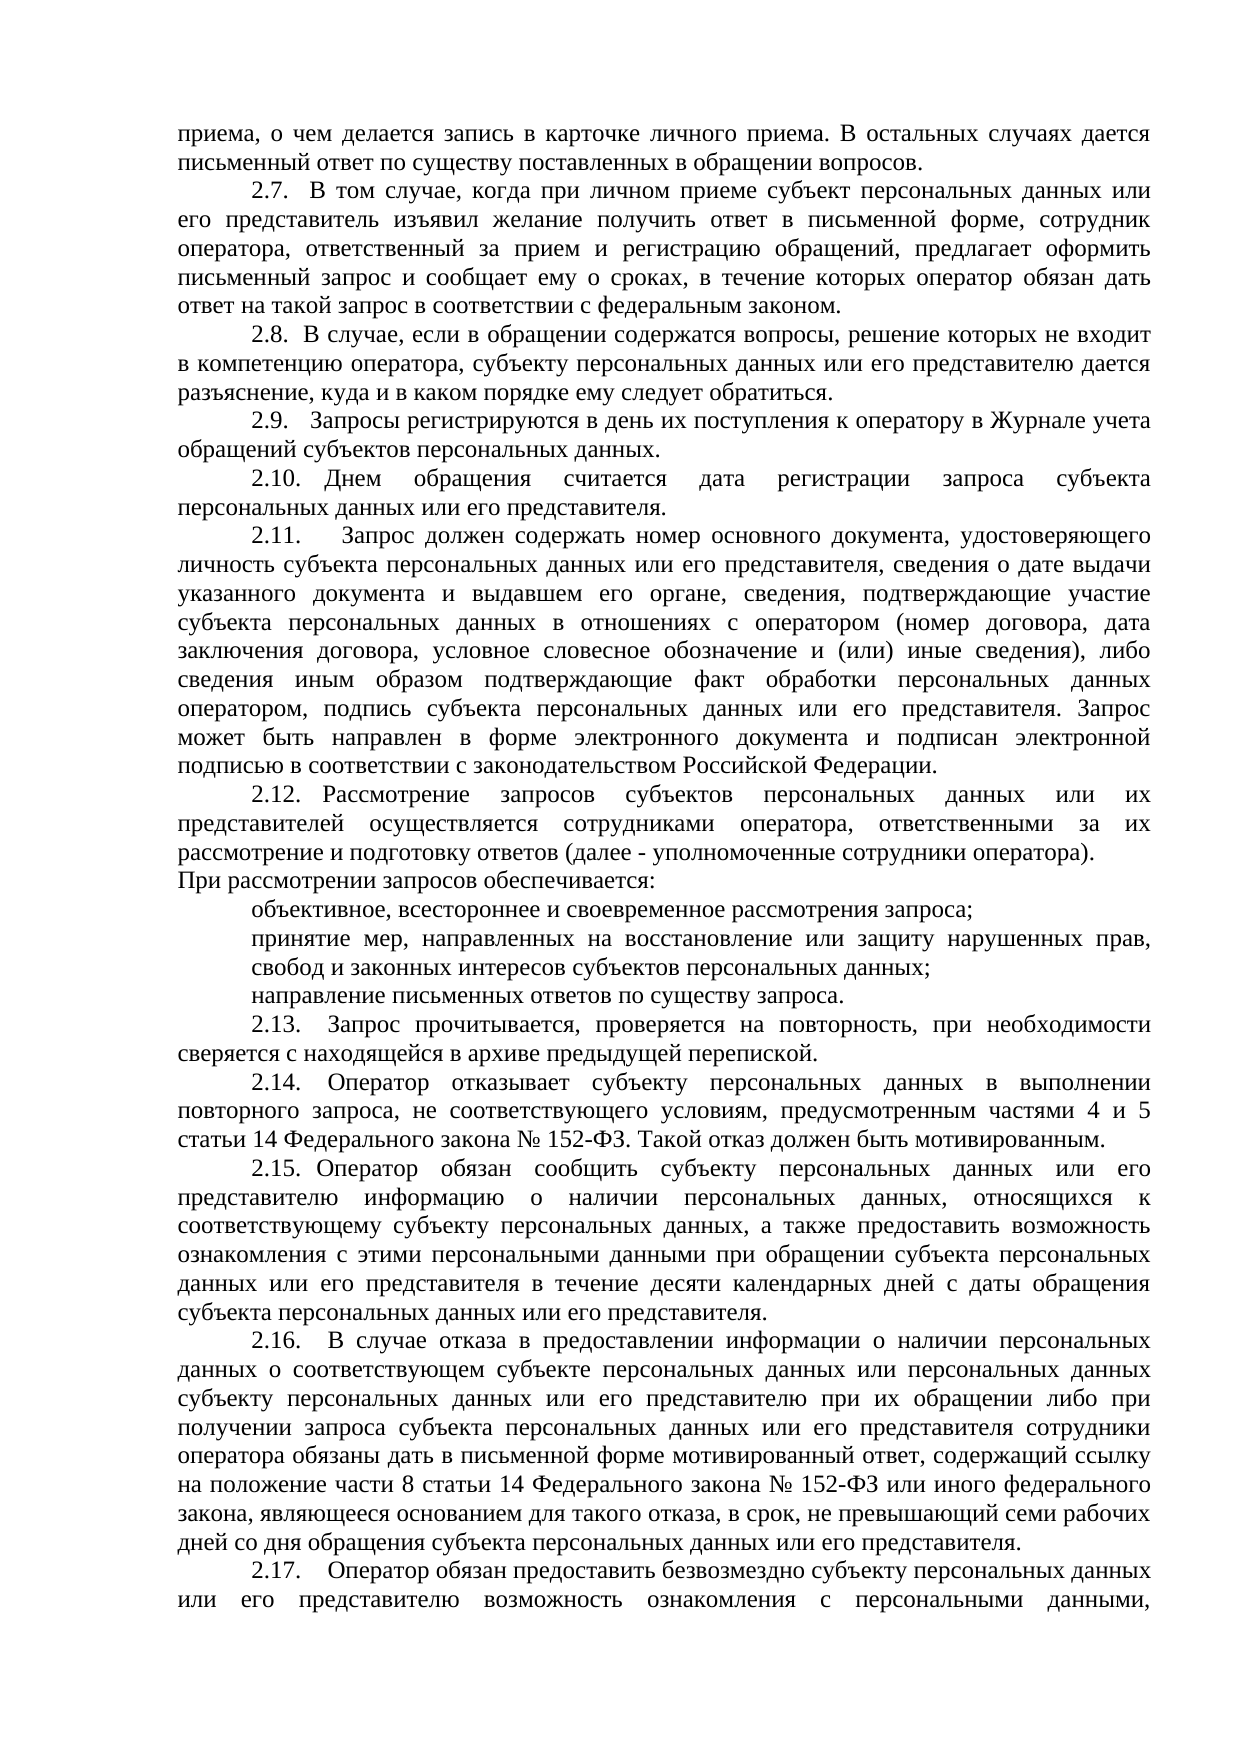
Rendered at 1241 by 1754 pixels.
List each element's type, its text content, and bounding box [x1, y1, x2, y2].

list Запрос прочитывается, проверяется на повторность, при необходимости сверяется с находящейся в архиве предыдущей перепиской. [177, 1009, 1152, 1067]
list Днем обращения считается дата регистрации запроса субъекта персональных данных или его представителя. [177, 463, 1152, 521]
text При рассмотрении запросов обеспечивается: [177, 866, 1152, 894]
text принятие мер, направленных на восстановление или защиту нарушенных прав, свобод и законных интересов субъектов персональных данных; [251, 923, 1152, 981]
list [177, 1556, 1152, 1613]
list Оператор отказывает субъекту персональных данных в выполнении повторного запроса, не соответствующего условиям, предусмотренным частями 4 и 5 статьи 14 Федерального закона № 152-ФЗ. Такой отказ должен быть мотивированным. [177, 1067, 1152, 1153]
list Оператор обязан сообщить субъекту персональных данных или его представителю информацию о наличии персональных данных, относящихся к соответствующему субъекту персональных данных, а также предоставить возможность ознакомления с этими персональными данными при обращении субъекта персональных данных или его представителя в течение десяти календарных дней с даты обращения субъекта персональных данных или его представителя. [177, 1153, 1152, 1326]
list В случае, если в обращении содержатся вопросы, решение которых не входит в компетенцию оператора, субъекту персональных данных или его представителю дается разъяснение, куда и в каком порядке ему следует обратиться. [177, 319, 1152, 406]
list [177, 118, 1152, 176]
text объективное, всестороннее и своевременное рассмотрения запроса; [251, 894, 1152, 923]
list Запрос должен содержать номер основного документа, удостоверяющего личность субъекта персональных данных или его представителя, сведения о дате выдачи указанного документа и выдавшем его органе, сведения, подтверждающие участие субъекта персональных данных в отношениях с оператором (номер договора, дата заключения договора, условное словесное обозначение и (или) иные сведения), либо сведения иным образом подтверждающие факт обработки персональных данных оператором, подпись субъекта персональных данных или его представителя. Запрос может быть направлен в форме электронного документа и подписан электронной подписью в соответствии с законодательством Российской Федерации. [177, 521, 1152, 779]
list В случае отказа в предоставлении информации о наличии персональных данных о соответствующем субъекте персональных данных или персональных данных субъекту персональных данных или его представителю при их обращении либо при получении запроса субъекта персональных данных или его представителя сотрудники оператора обязаны дать в письменной форме мотивированный ответ, содержащий ссылку на положение части 8 статьи 14 Федерального закона № 152-ФЗ или иного федерального закона, являющееся основанием для такого отказа, в срок, не превышающий семи рабочих дней со дня обращения субъекта персональных данных или его представителя. [177, 1326, 1152, 1556]
list Запросы регистрируются в день их поступления к оператору в Журнале учета обращений субъектов персональных данных. [177, 406, 1152, 463]
list Рассмотрение запросов субъектов персональных данных или их представителей осуществляется сотрудниками оператора, ответственными за их рассмотрение и подготовку ответов (далее - уполномоченные сотрудники оператора). [177, 779, 1152, 866]
text направление письменных ответов по существу запроса. [251, 981, 1152, 1009]
list В том случае, когда при личном приеме субъект персональных данных или его представитель изъявил желание получить ответ в письменной форме, сотрудник оператора, ответственный за прием и регистрацию обращений, предлагает оформить письменный запрос и сообщает ему о сроках, в течение которых оператор обязан дать ответ на такой запрос в соответствии с федеральным законом. [177, 176, 1152, 319]
